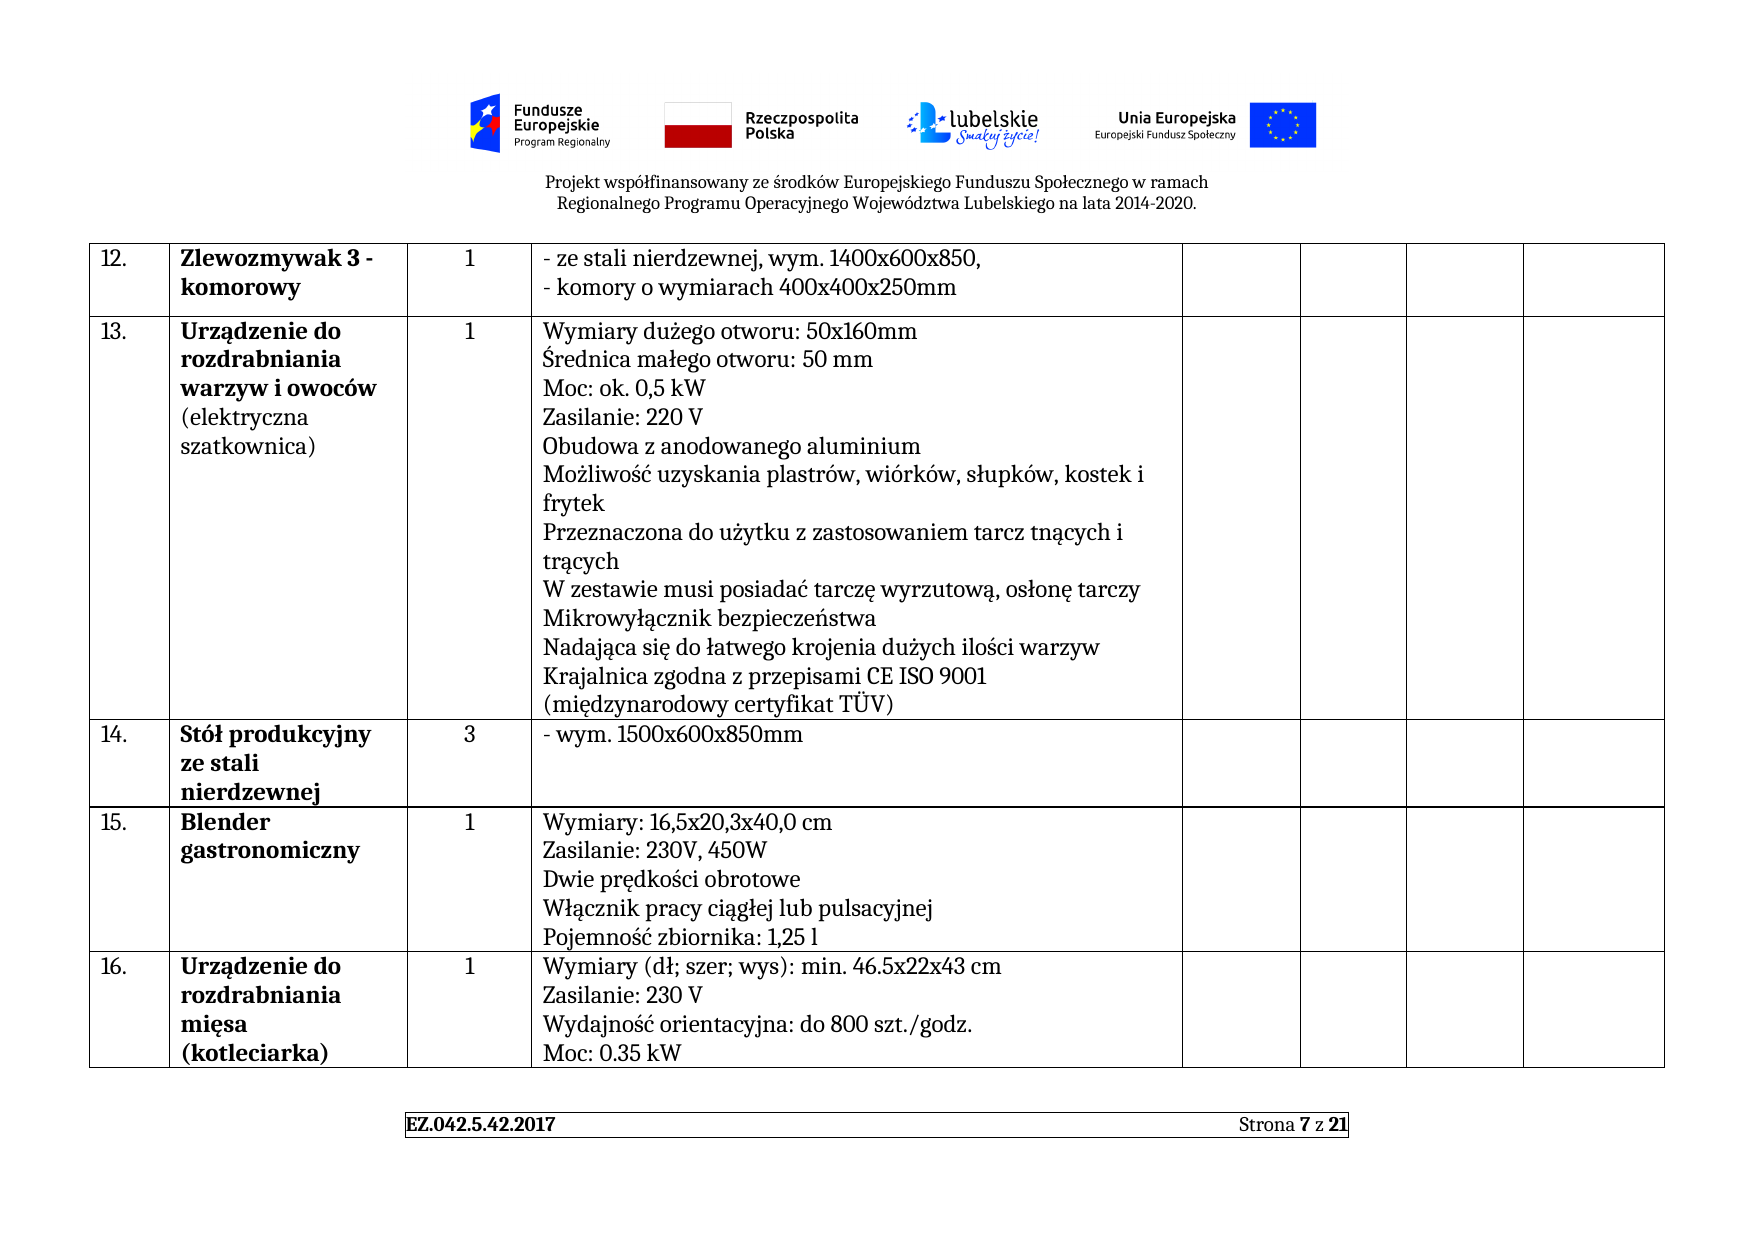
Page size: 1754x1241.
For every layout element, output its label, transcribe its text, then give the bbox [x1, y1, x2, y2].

table_cell [1301, 317, 1406, 719]
table_cell 13. [90, 317, 169, 719]
table_cell - wym. 1500x600x850mm [532, 720, 1182, 806]
table_cell [1183, 720, 1300, 806]
table_cell 3 [408, 720, 531, 806]
table_cell Wymiary (dł; szer; wys): min. 46.5x22x43 cm Zasilanie: 230 V Wydajność orientacyjna: do 800 szt./godz. Moc: 0.35 kW [532, 952, 1182, 1067]
table_cell - ze stali nierdzewnej, wym. 1400x600x850, - komory o wymiarach 400x400x250mm [532, 244, 1182, 316]
table_cell [1183, 244, 1300, 316]
table_cell [1407, 317, 1523, 719]
table_cell [1183, 808, 1300, 951]
table_cell Wymiary dużego otworu: 50x160mm Średnica małego otworu: 50 mm Moc: ok. 0,5 kW Zasilanie: 220 V Obudowa z anodowanego aluminium Możliwość uzyskania plastrów, wiórków, słupków, kostek i frytek Przeznaczona do użytku z zastosowaniem tarcz tnących i trących W zestawie musi posiadać tarczę wyrzutową, osłonę tarczy Mikrowyłącznik bezpieczeństwa Nadająca się do łatwego krojenia dużych ilości warzyw Krajalnica zgodna z przepisami CE ISO 9001 (międzynarodowy certyfikat TÜV) [532, 317, 1182, 719]
table_cell [1524, 808, 1664, 951]
table_cell 14. [90, 720, 169, 806]
table_cell [1524, 720, 1664, 806]
table_cell [1301, 808, 1406, 951]
table_cell Blender gastronomiczny [170, 808, 407, 951]
table_cell [1301, 244, 1406, 316]
table_cell 12. [90, 244, 169, 316]
table_cell [1524, 244, 1664, 316]
table_cell 16. [90, 952, 169, 1067]
table_cell Urządzenie do rozdrabniania mięsa (kotleciarka) [170, 952, 407, 1067]
table_cell [1524, 952, 1664, 1067]
table_cell 1 [408, 244, 531, 316]
table_cell 1 [408, 808, 531, 951]
table_cell 15. [90, 808, 169, 951]
table_cell [1301, 952, 1406, 1067]
table_cell Wymiary: 16,5x20,3x40,0 cm Zasilanie: 230V, 450W Dwie prędkości obrotowe Włącznik pracy ciągłej lub pulsacyjnej Pojemność zbiornika: 1,25 l [532, 808, 1182, 951]
table_cell [1524, 317, 1664, 719]
picture [404, 73, 1350, 172]
table_cell [1301, 720, 1406, 806]
table_cell 1 [408, 952, 531, 1067]
table_cell [1407, 720, 1523, 806]
table_cell [1407, 244, 1523, 316]
table_cell [1183, 317, 1300, 719]
table_cell [1183, 952, 1300, 1067]
table_cell Stół produkcyjny ze stali nierdzewnej [170, 720, 407, 806]
table_cell [1407, 952, 1523, 1067]
table_cell [1407, 808, 1523, 951]
table_cell Urządzenie do rozdrabniania warzyw i owoców (elektryczna szatkownica) [170, 317, 407, 719]
table_cell 1 [408, 317, 531, 719]
table_cell Zlewozmywak 3 - komorowy [170, 244, 407, 316]
